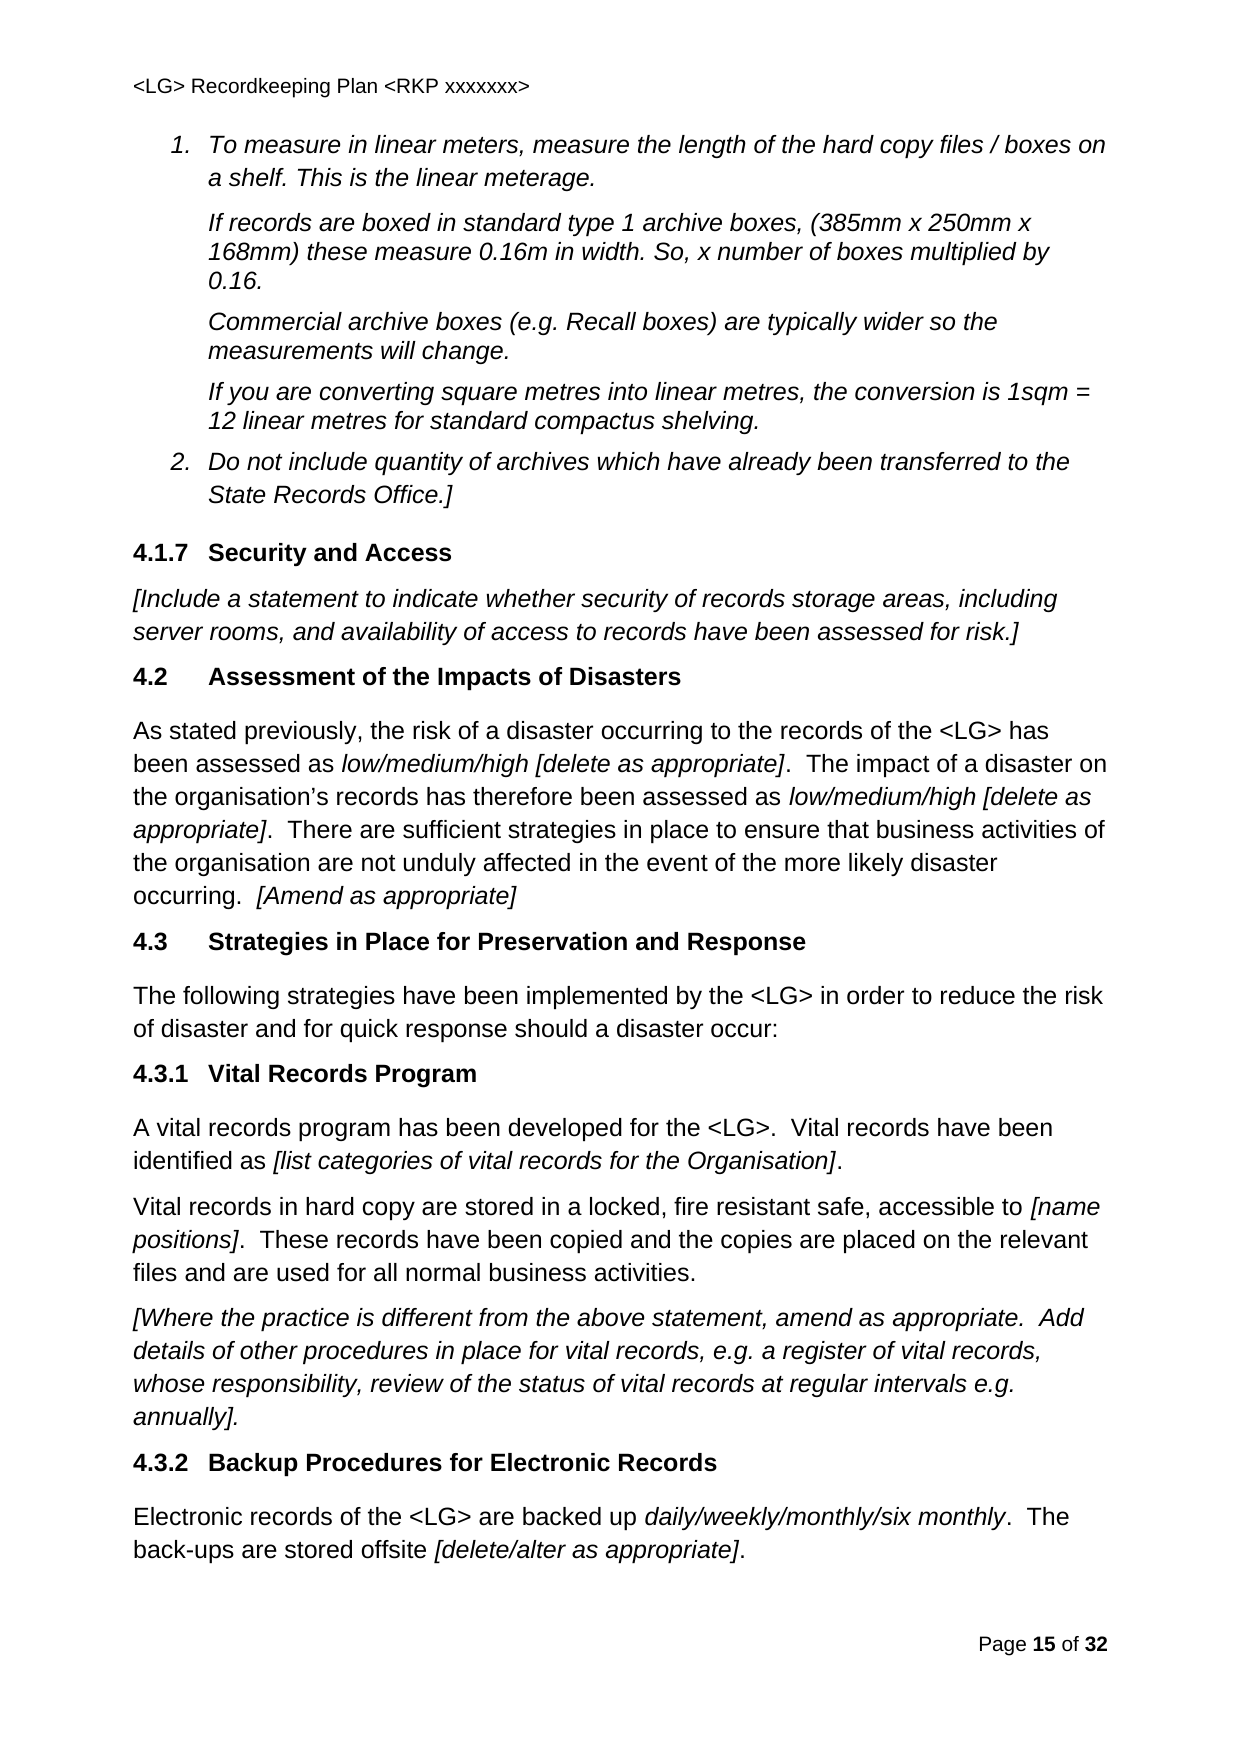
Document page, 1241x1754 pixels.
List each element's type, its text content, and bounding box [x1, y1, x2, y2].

text [Include a statement to indicate whether security of records storage areas, including server rooms, and availability of access to records have been assessed for risk.] [133, 584, 1107, 646]
list To measure in linear meters, measure the length of the hard copy files / boxes on a shelf. This is the linear meterage. [170, 130, 1107, 192]
text Electronic records of the <LG> are backed up daily/weekly/monthly/six monthly. The back-ups are stored offsite [delete/alter as appropriate]. [133, 1502, 1107, 1563]
list Vital Records Program [133, 1059, 1107, 1088]
list Assessment of the Impacts of Disasters [133, 662, 1107, 691]
text If records are boxed in standard type 1 archive boxes, (385mm x 250mm x 168mm) these measure 0.16m in width. So, x number of boxes multiplied by 0.16. [208, 208, 1107, 295]
text If you are converting square metres into linear metres, the conversion is 1sqm = 12 linear metres for standard compactus shelving. [208, 377, 1107, 435]
list Backup Procedures for Electronic Records [133, 1448, 1107, 1476]
list Do not include quantity of archives which have already been transferred to the State Records Office.] [170, 447, 1107, 509]
text [Where the practice is different from the above statement, amend as appropriate. Add details of other procedures in place for vital records, e.g. a register of vital records, whose responsibility, review of the status of vital records at regular intervals e.g. annually]. [133, 1303, 1107, 1431]
list Security and Access [133, 538, 1107, 567]
text As stated previously, the risk of a disaster occurring to the records of the <LG> has been assessed as low/medium/high [delete as appropriate]. The impact of a disaster on the organisation’s records has therefore been assessed as low/medium/high [delete as appropriate]. There are sufficient strategies in place to ensure that business activities of the organisation are not unduly affected in the event of the more likely disaster occurring. [Amend as appropriate] [133, 716, 1107, 910]
text The following strategies have been implemented by the <LG> in order to reduce the risk of disaster and for quick response should a disaster occur: [133, 981, 1107, 1042]
list Strategies in Place for Preservation and Response [133, 927, 1107, 956]
text Vital records in hard copy are stored in a locked, fire resistant safe, accessible to [name positions]. These records have been copied and the copies are placed on the relevant files and are used for all normal business activities. [133, 1192, 1107, 1286]
text Commercial archive boxes (e.g. Recall boxes) are typically wider so the measurements will change. [208, 307, 1107, 365]
text A vital records program has been developed for the <LG>. Vital records have been identified as [list categories of vital records for the Organisation]. [133, 1113, 1107, 1175]
